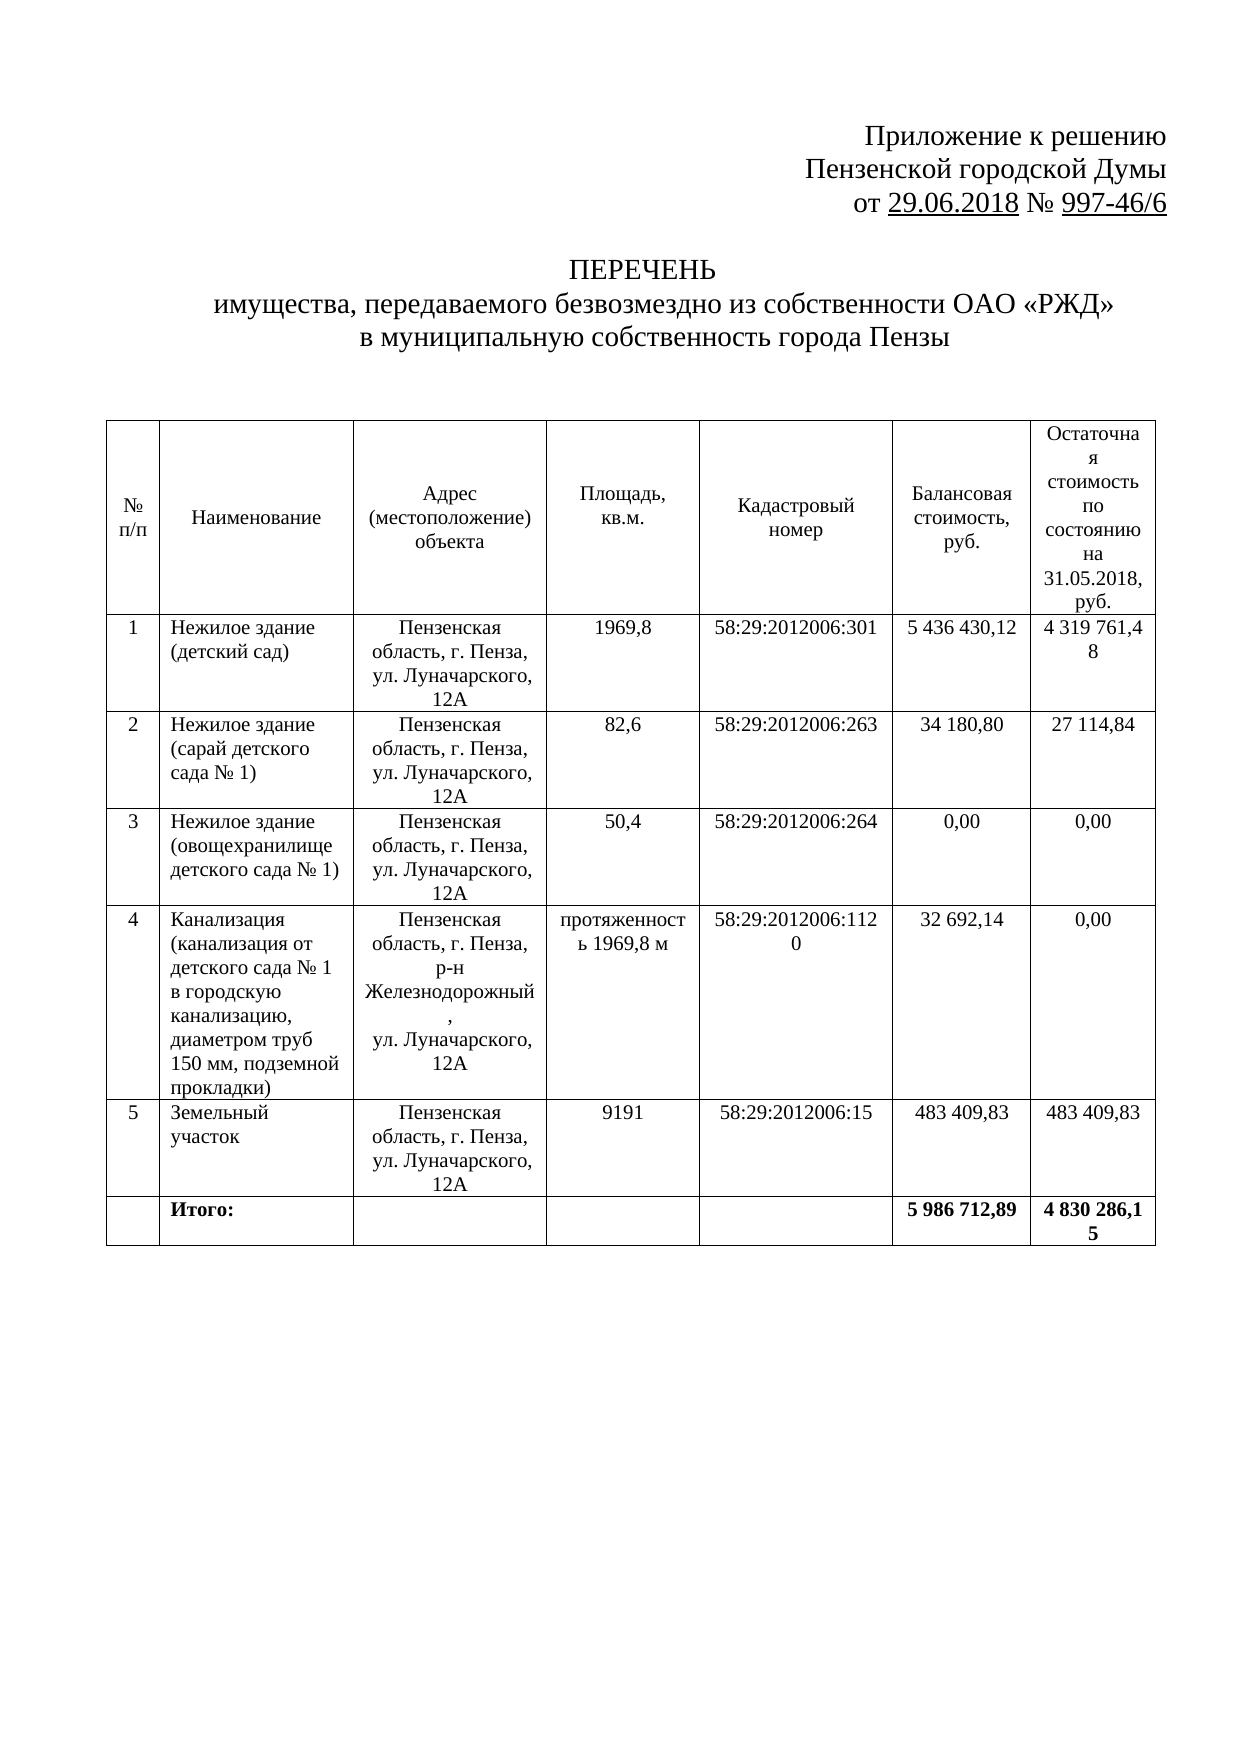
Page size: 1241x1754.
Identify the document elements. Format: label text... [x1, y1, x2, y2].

table_header Балансовая стоимость, руб. [893, 421, 1030, 613]
table_cell 4 830 286,15 [1031, 1197, 1155, 1245]
table_cell 5 436 430,12 [893, 615, 1030, 711]
table_cell [547, 1197, 699, 1245]
table_cell Нежилое здание (детский сад) [160, 615, 353, 711]
text Приложение к решению [708, 118, 1167, 152]
table_cell Пензенская область, г. Пенза, ул. Луначарского, 12А [354, 615, 546, 711]
table_cell 0,00 [1031, 906, 1155, 1099]
table_cell 5 [107, 1100, 159, 1196]
table_cell 5 986 712,89 [893, 1197, 1030, 1245]
table_cell Пензенская область, г. Пенза, ул. Луначарского, 12А [354, 809, 546, 905]
table_header Адрес (местоположение) объекта [354, 421, 546, 613]
table_cell 2 [107, 712, 159, 808]
table_cell Нежилое здание (овощехранилище детского сада № 1) [160, 809, 353, 905]
table_cell 9191 [547, 1100, 699, 1196]
table_cell Итого: [160, 1197, 353, 1245]
text имущества, передаваемого безвозмездно из собственности ОАО «РЖД» [118, 286, 1210, 319]
text ПЕРЕЧЕНЬ [118, 252, 1167, 286]
table_cell 4 [107, 906, 159, 1099]
table_cell 58:29:2012006:263 [700, 712, 892, 808]
table_cell 3 [107, 809, 159, 905]
table_cell 1 [107, 615, 159, 711]
table_header Кадастровый номер [700, 421, 892, 613]
table_cell Пензенская область, г. Пенза, р-н Железнодорожный, ул. Луначарского, 12А [354, 906, 546, 1099]
table_cell [700, 1197, 892, 1245]
table_header Площадь, кв.м. [547, 421, 699, 613]
table_cell 483 409,83 [893, 1100, 1030, 1196]
table_cell 1969,8 [547, 615, 699, 711]
table_cell 58:29:2012006:301 [700, 615, 892, 711]
table_cell Канализация (канализация от детского сада № 1 в городскую канализацию, диаметром труб 150 мм, подземной прокладки) [160, 906, 353, 1099]
table_cell 0,00 [893, 809, 1030, 905]
table_cell 34 180,80 [893, 712, 1030, 808]
table_cell протяженность 1969,8 м [547, 906, 699, 1099]
table_cell Пензенская область, г. Пенза, ул. Луначарского, 12А [354, 1100, 546, 1196]
table_cell 32 692,14 [893, 906, 1030, 1099]
table_header Остаточная стоимость по состоянию на 31.05.2018, руб. [1031, 421, 1155, 613]
table_cell 0,00 [1031, 809, 1155, 905]
table_cell Пензенская область, г. Пенза, ул. Луначарского, 12А [354, 712, 546, 808]
text в муниципальную собственность города Пензы [99, 319, 1210, 353]
table_cell 82,6 [547, 712, 699, 808]
table_header № п/п [107, 421, 159, 613]
table_cell [354, 1197, 546, 1245]
text Пензенской городской Думы [768, 152, 1167, 185]
table_cell 50,4 [547, 809, 699, 905]
table_cell 4 319 761,48 [1031, 615, 1155, 711]
table_cell 58:29:2012006:264 [700, 809, 892, 905]
text от 29.06.2018 № 997-46/6 [782, 185, 1167, 219]
table_cell Нежилое здание (сарай детского сада № 1) [160, 712, 353, 808]
table_cell [107, 1197, 159, 1245]
table_cell Земельный участок [160, 1100, 353, 1196]
table_cell 58:29:2012006:1120 [700, 906, 892, 1099]
table_cell 27 114,84 [1031, 712, 1155, 808]
table_cell 483 409,83 [1031, 1100, 1155, 1196]
table_header Наименование [160, 421, 353, 613]
table_cell 58:29:2012006:15 [700, 1100, 892, 1196]
